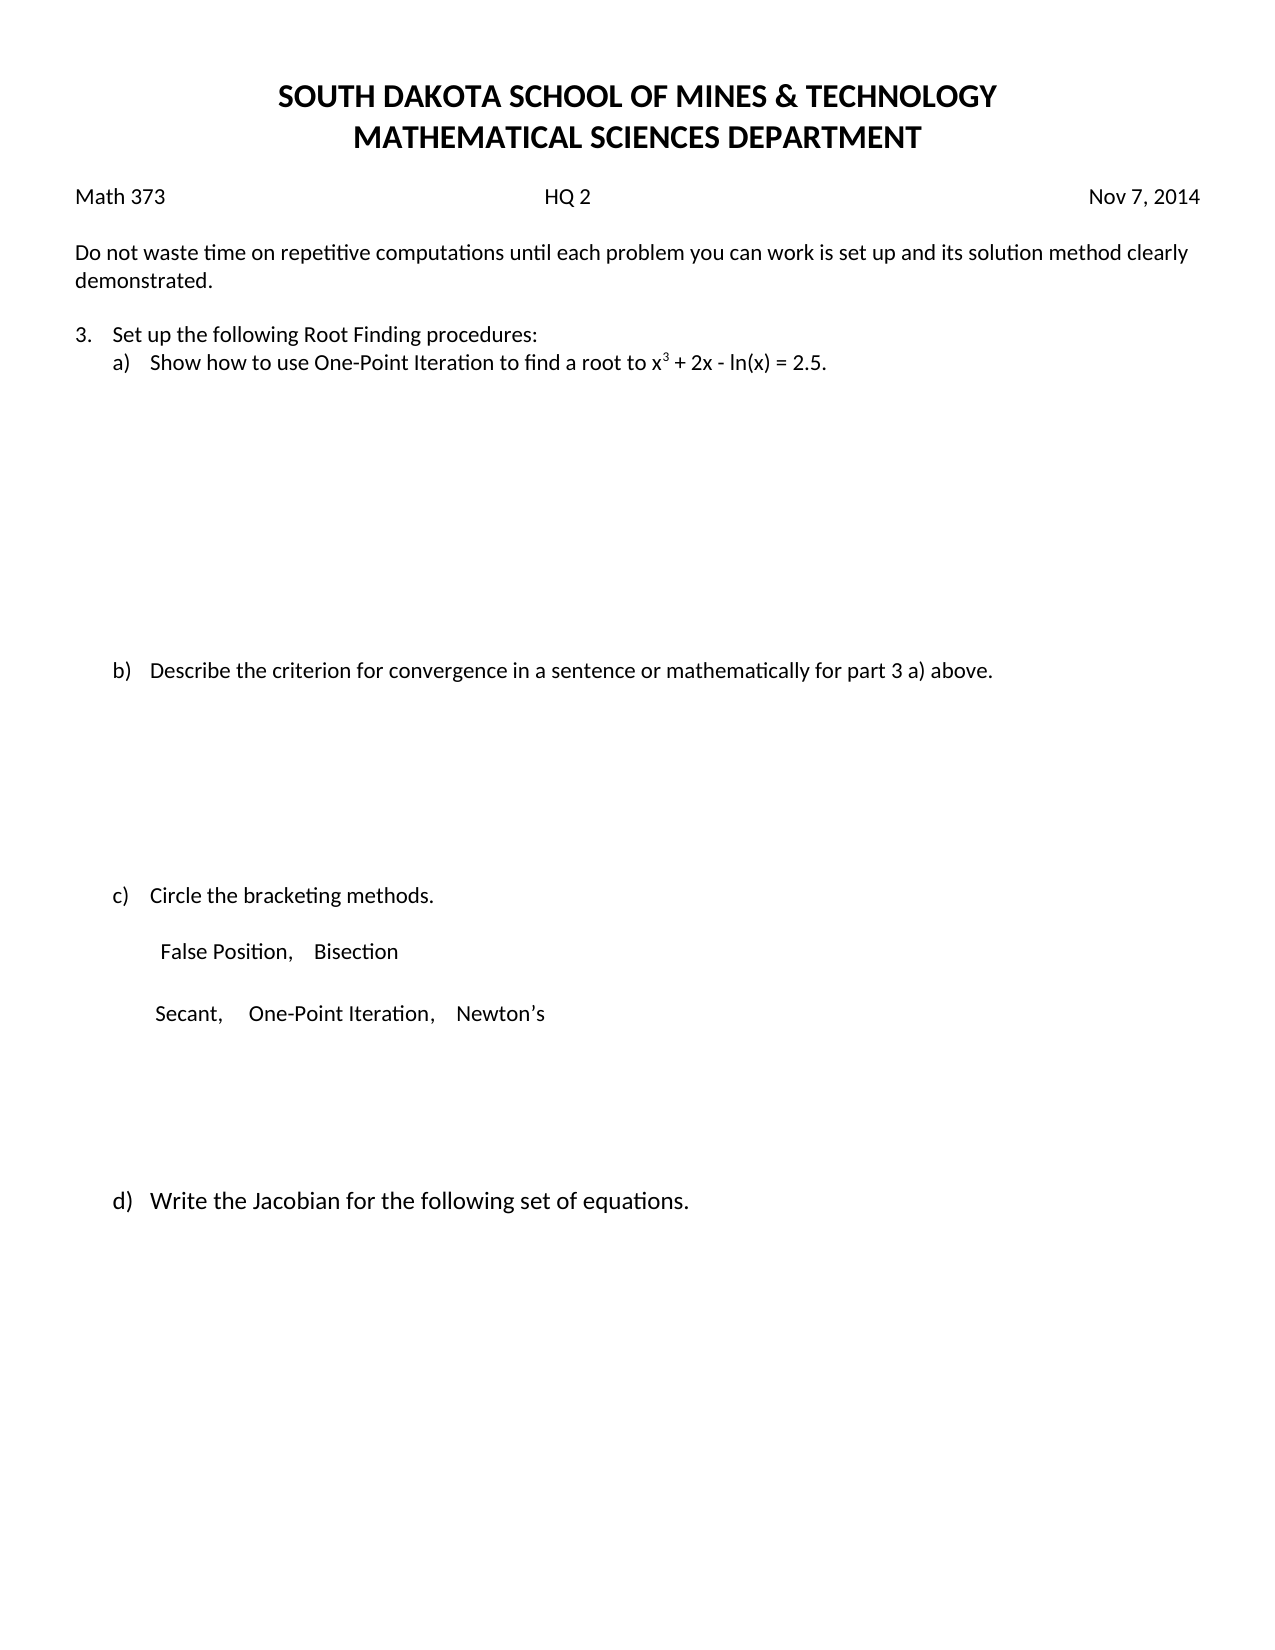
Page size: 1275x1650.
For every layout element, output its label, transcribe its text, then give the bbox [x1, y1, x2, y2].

text b) Describe the criterion for convergence in a sentence or mathematically for part 3 a) above. [112, 657, 1200, 684]
list Circle the bracketing methods. [112, 881, 1200, 909]
text Math 373 HQ 2 Nov 7, 2014 [75, 182, 1200, 210]
text False Position, Bisection [150, 937, 1200, 965]
text a) Show how to use One-Point Iteration to find a root to x3 + 2x - ln(x) = 2.5. [112, 348, 1200, 376]
text 3. Set up the following Root Finding procedures: [75, 320, 1200, 348]
text Do not waste time on repetitive computations until each problem you can work is set up and its solution method clearly demonstrated. [75, 238, 1200, 294]
text Secant, One-Point Iteration, Newton’s [150, 999, 1200, 1027]
text d) Write the Jacobian for the following set of equations. [112, 1185, 1200, 1216]
text OF MINES & TECHNOLOGY [75, 75, 1200, 116]
text MATHEMATICAL SCIENCES DEPARTMENT [75, 116, 1200, 156]
